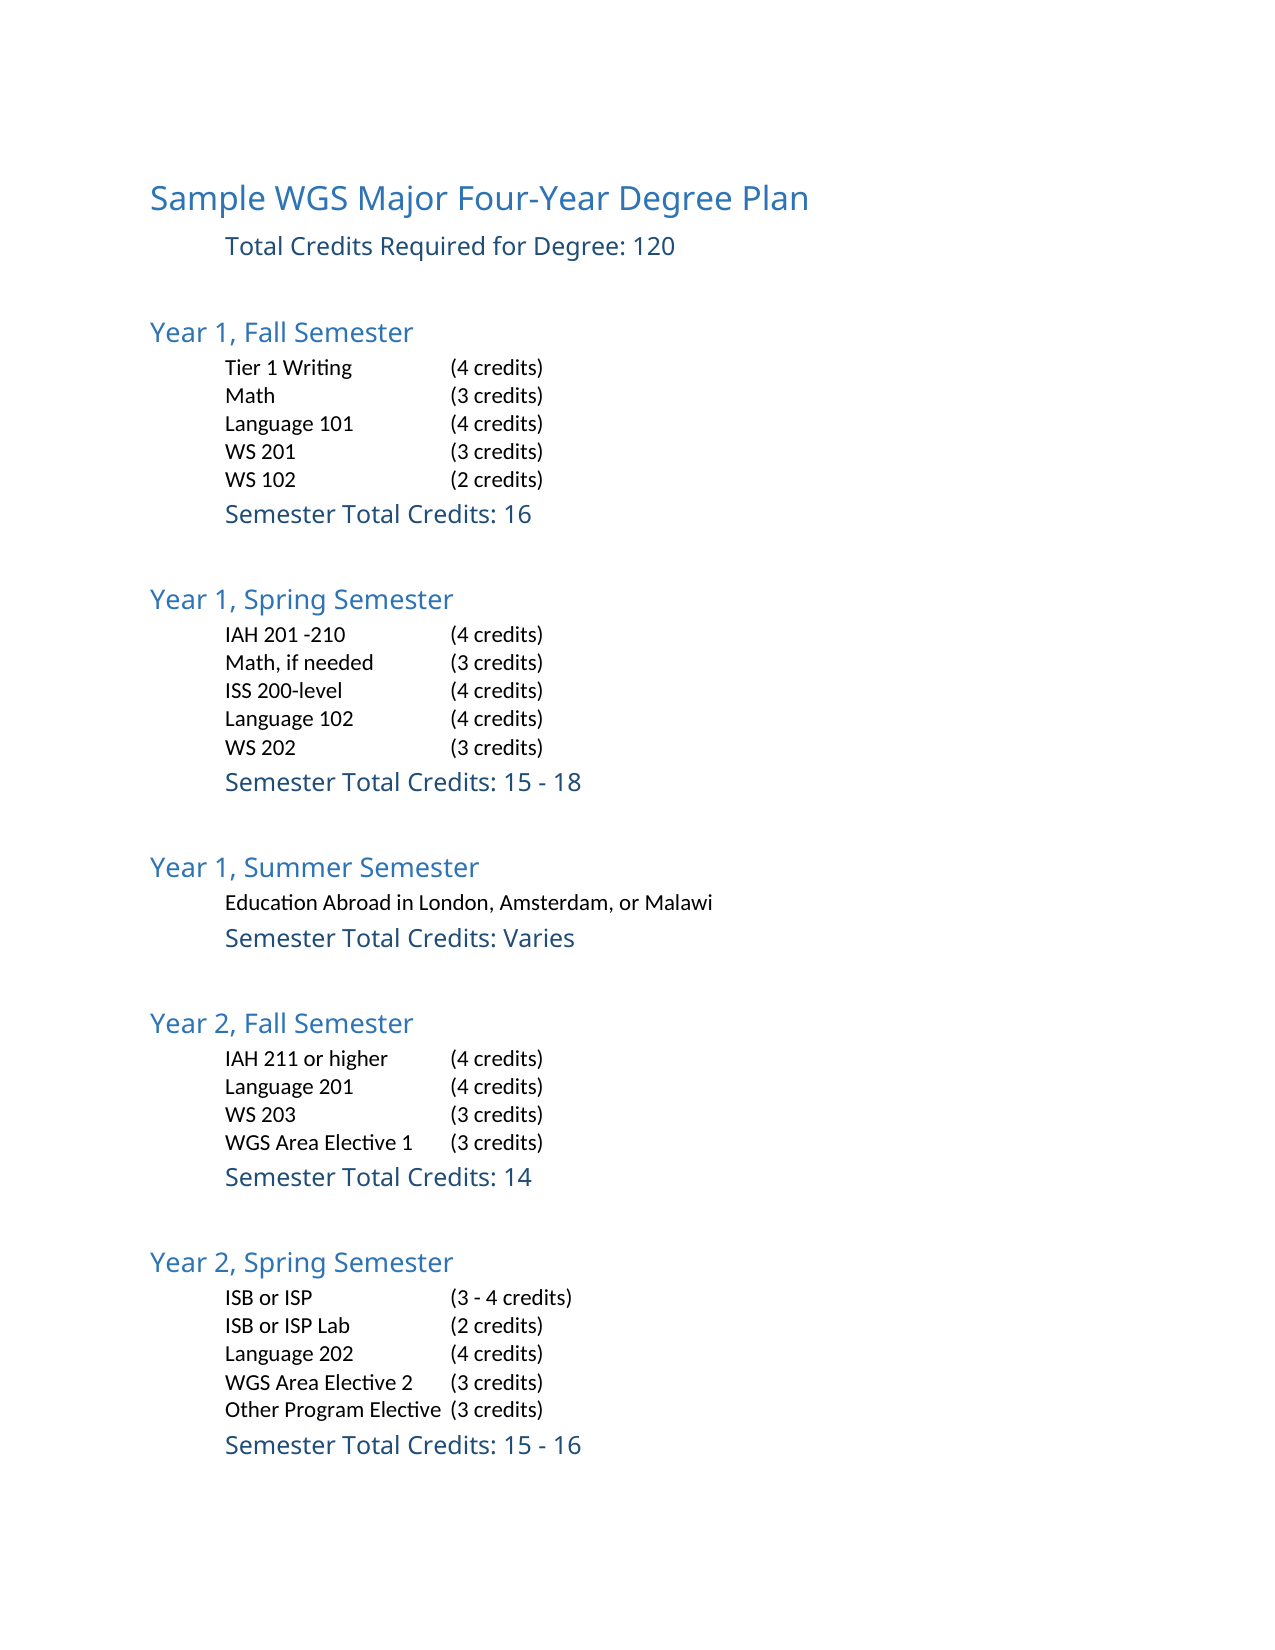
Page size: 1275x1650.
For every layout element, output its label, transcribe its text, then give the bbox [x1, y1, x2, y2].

subtitle Year 1, Fall Semester [150, 313, 1125, 350]
text Language 101 (4 credits) [225, 409, 1125, 437]
subtitle Total Credits Required for Degree: 120 [150, 228, 1125, 262]
text WGS Area Elective 2 (3 credits) [225, 1368, 1125, 1396]
text IAH 211 or higher (4 credits) [225, 1044, 1125, 1072]
text ISB or ISP Lab (2 credits) [225, 1312, 1125, 1339]
subtitle Sample WGS Major Four-Year Degree Plan [150, 175, 1125, 220]
text Tier 1 Writing (4 credits) [225, 353, 1125, 381]
subtitle Semester Total Credits: Varies [150, 920, 1125, 954]
text IAH 201 -210 (4 credits) [225, 621, 1125, 648]
text ISS 200-level (4 credits) [225, 677, 1125, 704]
subtitle Semester Total Credits: 16 [150, 497, 1125, 531]
text WS 201 (3 credits) [225, 437, 1125, 465]
text Education Abroad in London, Amsterdam, or Malawi [225, 888, 1125, 916]
text WS 203 (3 credits) [225, 1100, 1125, 1128]
subtitle Year 2, Fall Semester [150, 1004, 1125, 1041]
text Language 102 (4 credits) [225, 704, 1125, 733]
text Language 201 (4 credits) [225, 1072, 1125, 1100]
text WS 102 (2 credits) [225, 465, 1125, 493]
text WGS Area Elective 1 (3 credits) [225, 1128, 1125, 1156]
subtitle Year 1, Spring Semester [150, 581, 1125, 618]
text Language 202 (4 credits) [225, 1339, 1125, 1368]
subtitle Year 1, Summer Semester [150, 848, 1125, 885]
text Other Program Elective (3 credits) [225, 1396, 1125, 1424]
text Math, if needed (3 credits) [225, 648, 1125, 677]
subtitle Semester Total Credits: 14 [150, 1160, 1125, 1194]
subtitle Semester Total Credits: 15 - 18 [150, 765, 1125, 799]
subtitle Semester Total Credits: 15 - 16 [150, 1428, 1125, 1462]
subtitle Year 2, Spring Semester [150, 1244, 1125, 1281]
text ISB or ISP (3 - 4 credits) [225, 1283, 1125, 1312]
text Math (3 credits) [225, 381, 1125, 409]
text WS 202 (3 credits) [225, 733, 1125, 761]
